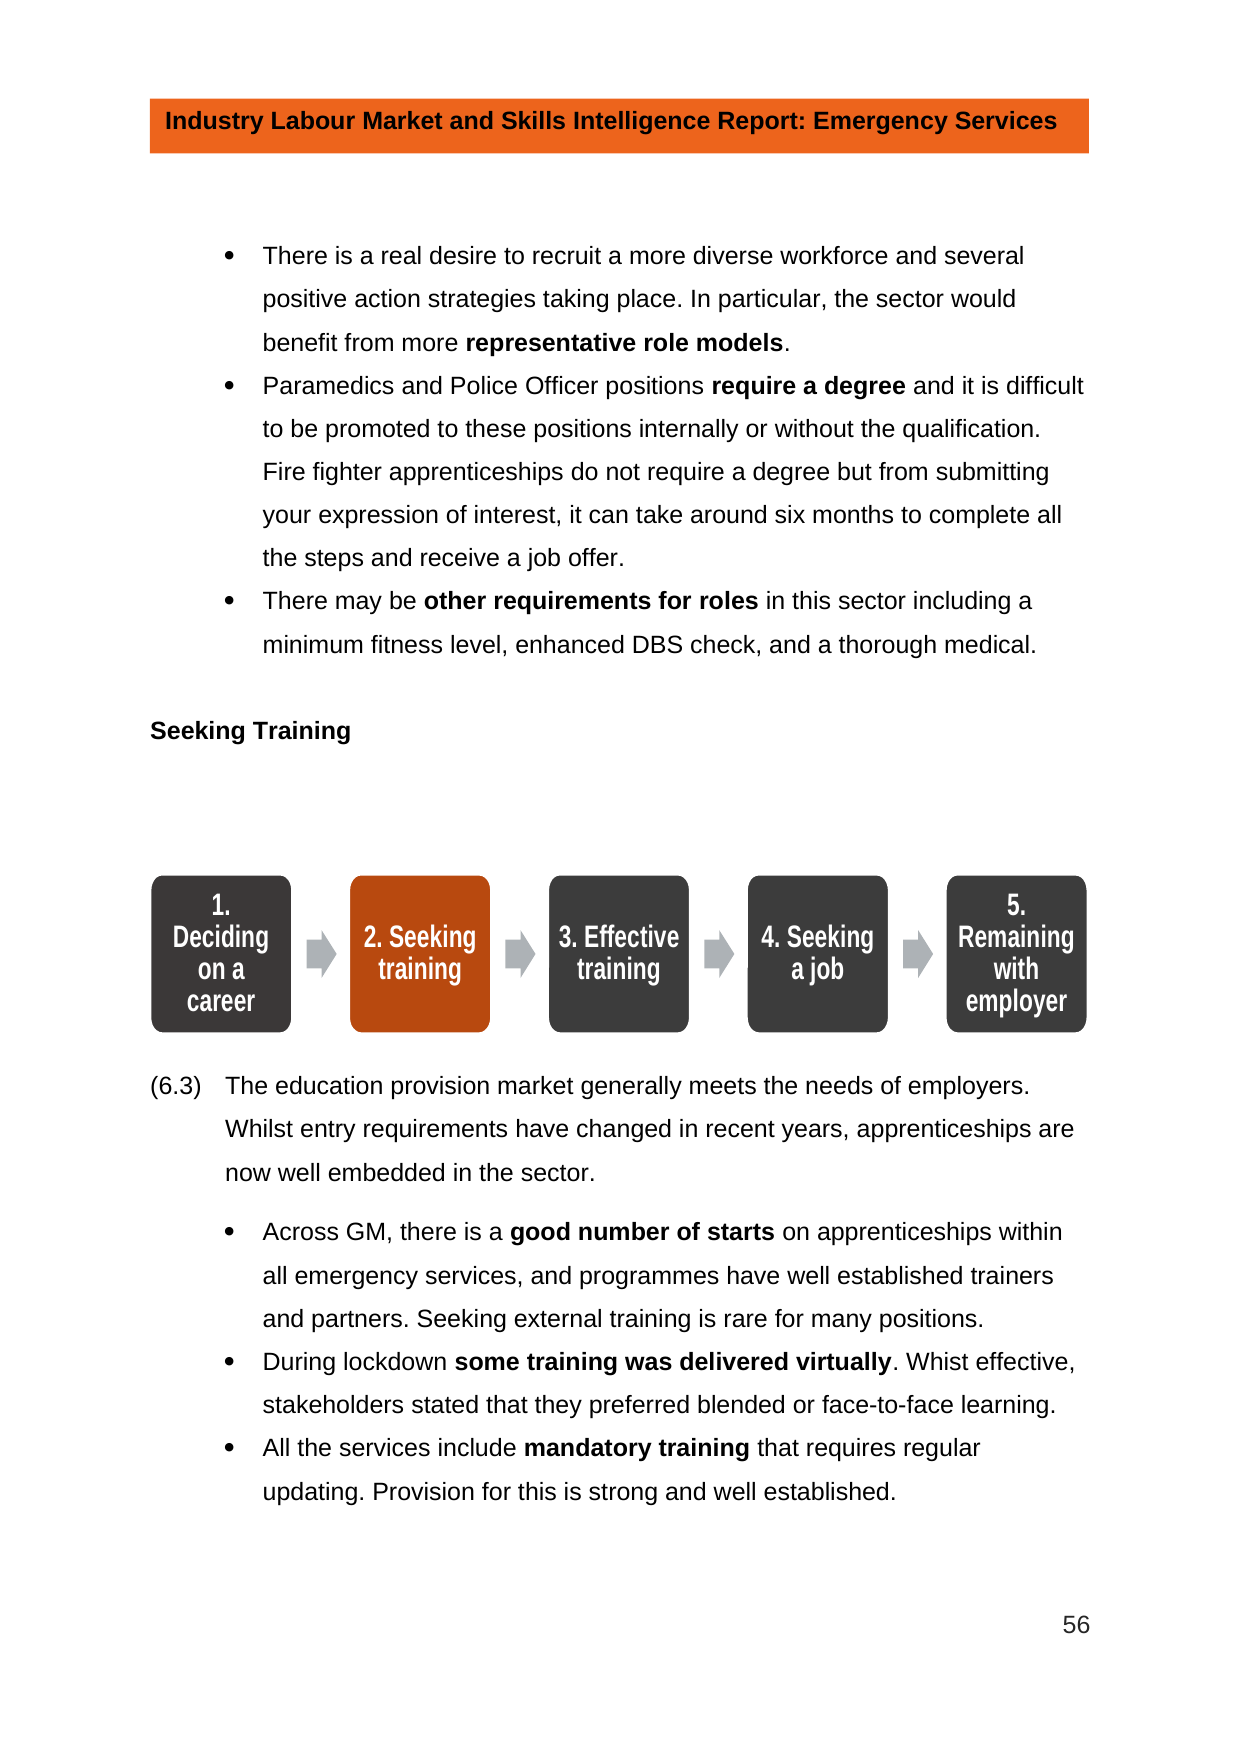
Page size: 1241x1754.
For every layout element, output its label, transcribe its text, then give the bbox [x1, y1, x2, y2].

list During lockdown some training was delivered virtually. Whist effective, stakeholders stated that they preferred blended or face-to-face learning. [225, 1347, 1090, 1419]
list Paramedics and Police Officer positions require a degree and it is difficult to be promoted to these positions internally or without the qualification. Fire fighter apprenticeships do not require a degree but from submitting your expression of interest, it can take around six months to complete all the steps and receive a job offer. [225, 371, 1090, 572]
subtitle Seeking Training [150, 716, 1090, 744]
list Across GM, there is a good number of starts on apprenticeships within all emergency services, and programmes have well established trainers and partners. Seeking external training is rare for many positions. [225, 1217, 1090, 1332]
list All the services include mandatory training that requires regular updating. Provision for this is strong and well established. [225, 1433, 1090, 1505]
list There is a real desire to recruit a more diverse workforce and several positive action strategies taking place. In particular, the sector would benefit from more representative role models. [225, 241, 1090, 356]
list There may be other requirements for roles in this sector including a minimum fitness level, enhanced DBS check, and a thorough medical. [225, 586, 1090, 658]
text (6.3) The education provision market generally meets the needs of employers. Whilst entry requirements have changed in recent years, apprenticeships are now well embedded in the sector. [150, 1071, 1090, 1186]
